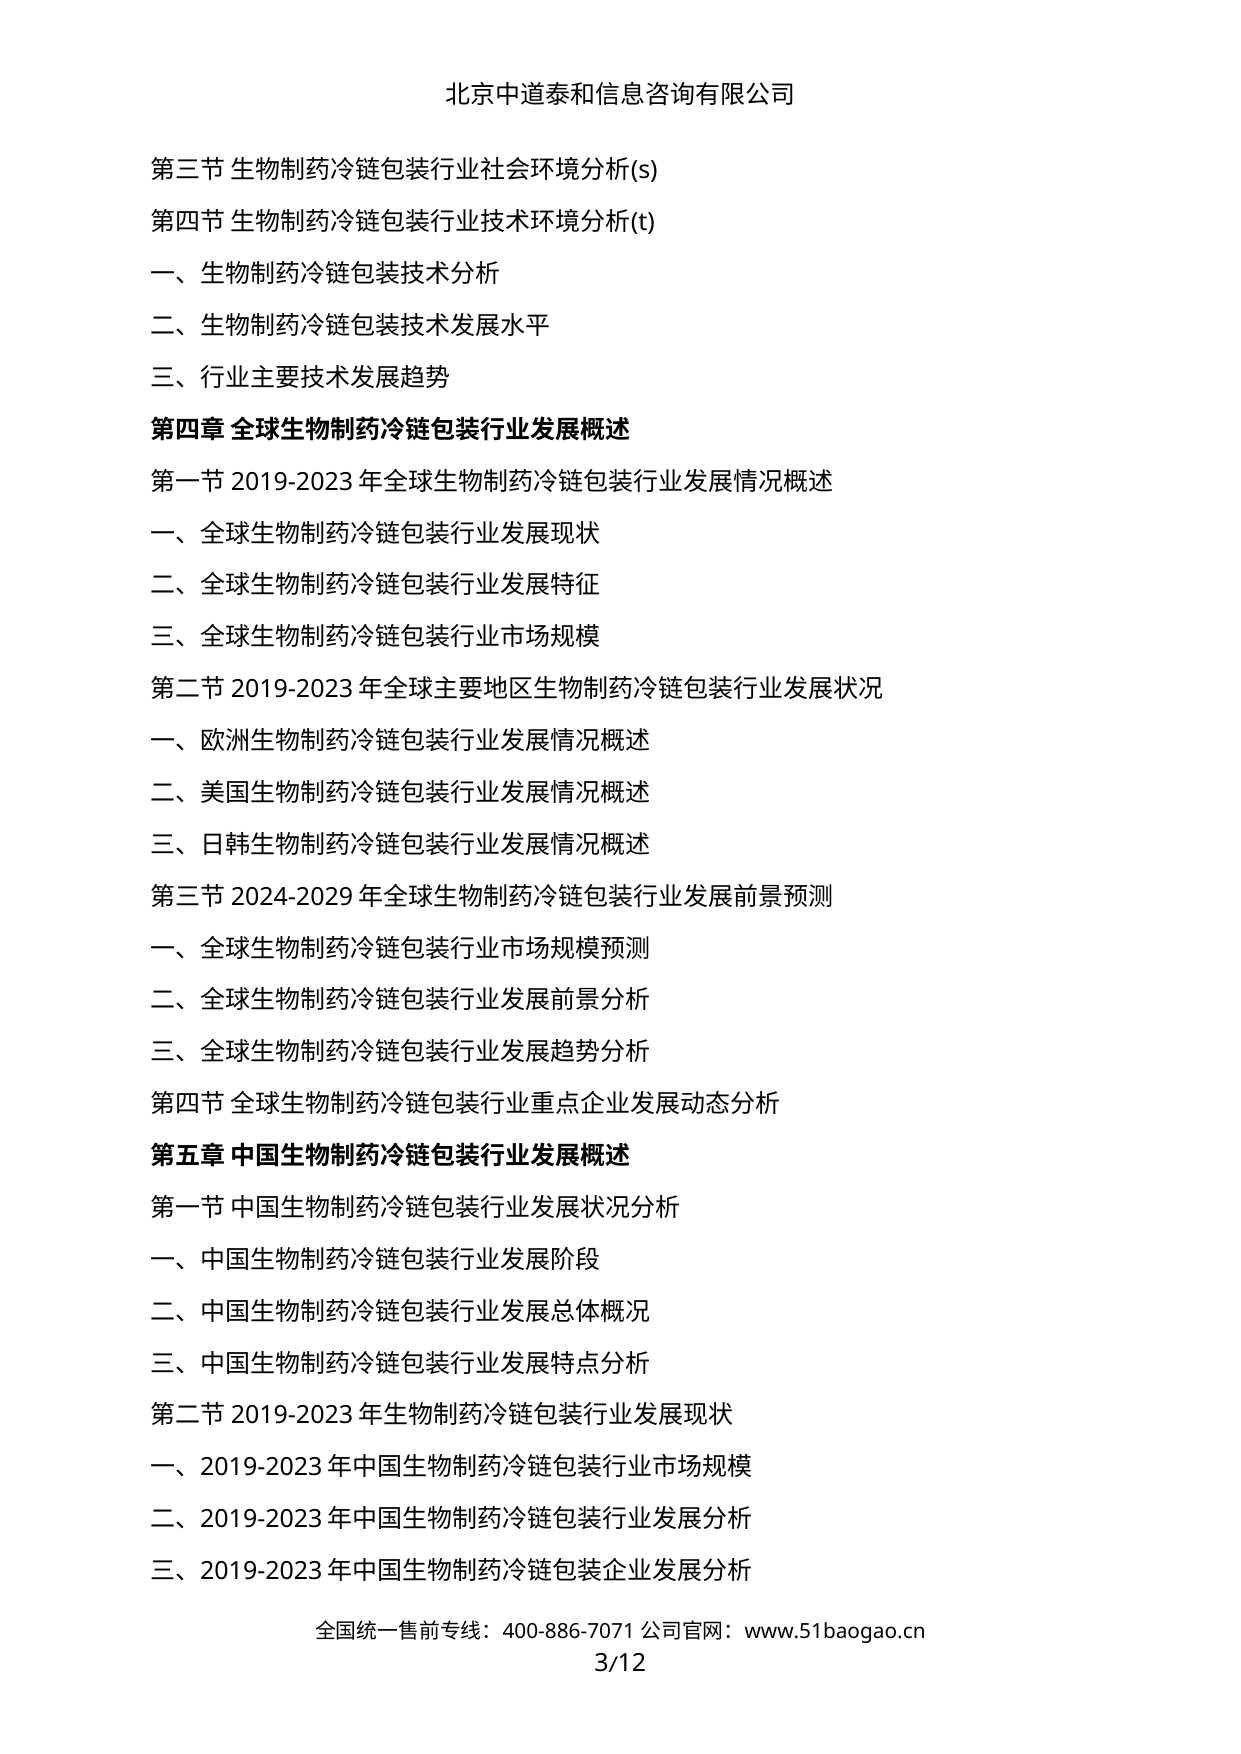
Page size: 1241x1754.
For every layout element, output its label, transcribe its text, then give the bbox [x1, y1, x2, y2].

text 二、全球生物制药冷链包装行业发展特征 [150, 565, 1090, 601]
text 三、2019-2023年中国生物制药冷链包装企业发展分析 [150, 1551, 1090, 1587]
text 三、全球生物制药冷链包装行业市场规模 [150, 617, 1090, 653]
text 一、中国生物制药冷链包装行业发展阶段 [150, 1239, 1090, 1276]
text 一、生物制药冷链包装技术分析 [150, 254, 1090, 290]
text 二、美国生物制药冷链包装行业发展情况概述 [150, 772, 1090, 809]
text 第五章 中国生物制药冷链包装行业发展概述 [150, 1136, 1090, 1172]
text 二、2019-2023年中国生物制药冷链包装行业发展分析 [150, 1499, 1090, 1535]
text 第二节 2019-2023年生物制药冷链包装行业发展现状 [150, 1395, 1090, 1431]
text 第四节 全球生物制药冷链包装行业重点企业发展动态分析 [150, 1084, 1090, 1120]
text 第二节 2019-2023年全球主要地区生物制药冷链包装行业发展状况 [150, 669, 1090, 705]
text 一、欧洲生物制药冷链包装行业发展情况概述 [150, 721, 1090, 757]
text 三、中国生物制药冷链包装行业发展特点分析 [150, 1343, 1090, 1379]
text 第四节 生物制药冷链包装行业技术环境分析(t) [150, 202, 1090, 238]
text 二、中国生物制药冷链包装行业发展总体概况 [150, 1291, 1090, 1327]
text 第四章 全球生物制药冷链包装行业发展概述 [150, 409, 1090, 446]
text 一、全球生物制药冷链包装行业市场规模预测 [150, 928, 1090, 964]
text 第三节 2024-2029年全球生物制药冷链包装行业发展前景预测 [150, 876, 1090, 912]
text 一、全球生物制药冷链包装行业发展现状 [150, 513, 1090, 549]
text 三、行业主要技术发展趋势 [150, 357, 1090, 394]
text 第一节 中国生物制药冷链包装行业发展状况分析 [150, 1187, 1090, 1224]
text 二、生物制药冷链包装技术发展水平 [150, 306, 1090, 342]
text 三、日韩生物制药冷链包装行业发展情况概述 [150, 824, 1090, 861]
text 第三节 生物制药冷链包装行业社会环境分析(s) [150, 150, 1090, 186]
text 二、全球生物制药冷链包装行业发展前景分析 [150, 980, 1090, 1016]
text 第一节 2019-2023年全球生物制药冷链包装行业发展情况概述 [150, 461, 1090, 497]
text 三、全球生物制药冷链包装行业发展趋势分析 [150, 1032, 1090, 1068]
text 一、2019-2023年中国生物制药冷链包装行业市场规模 [150, 1447, 1090, 1483]
